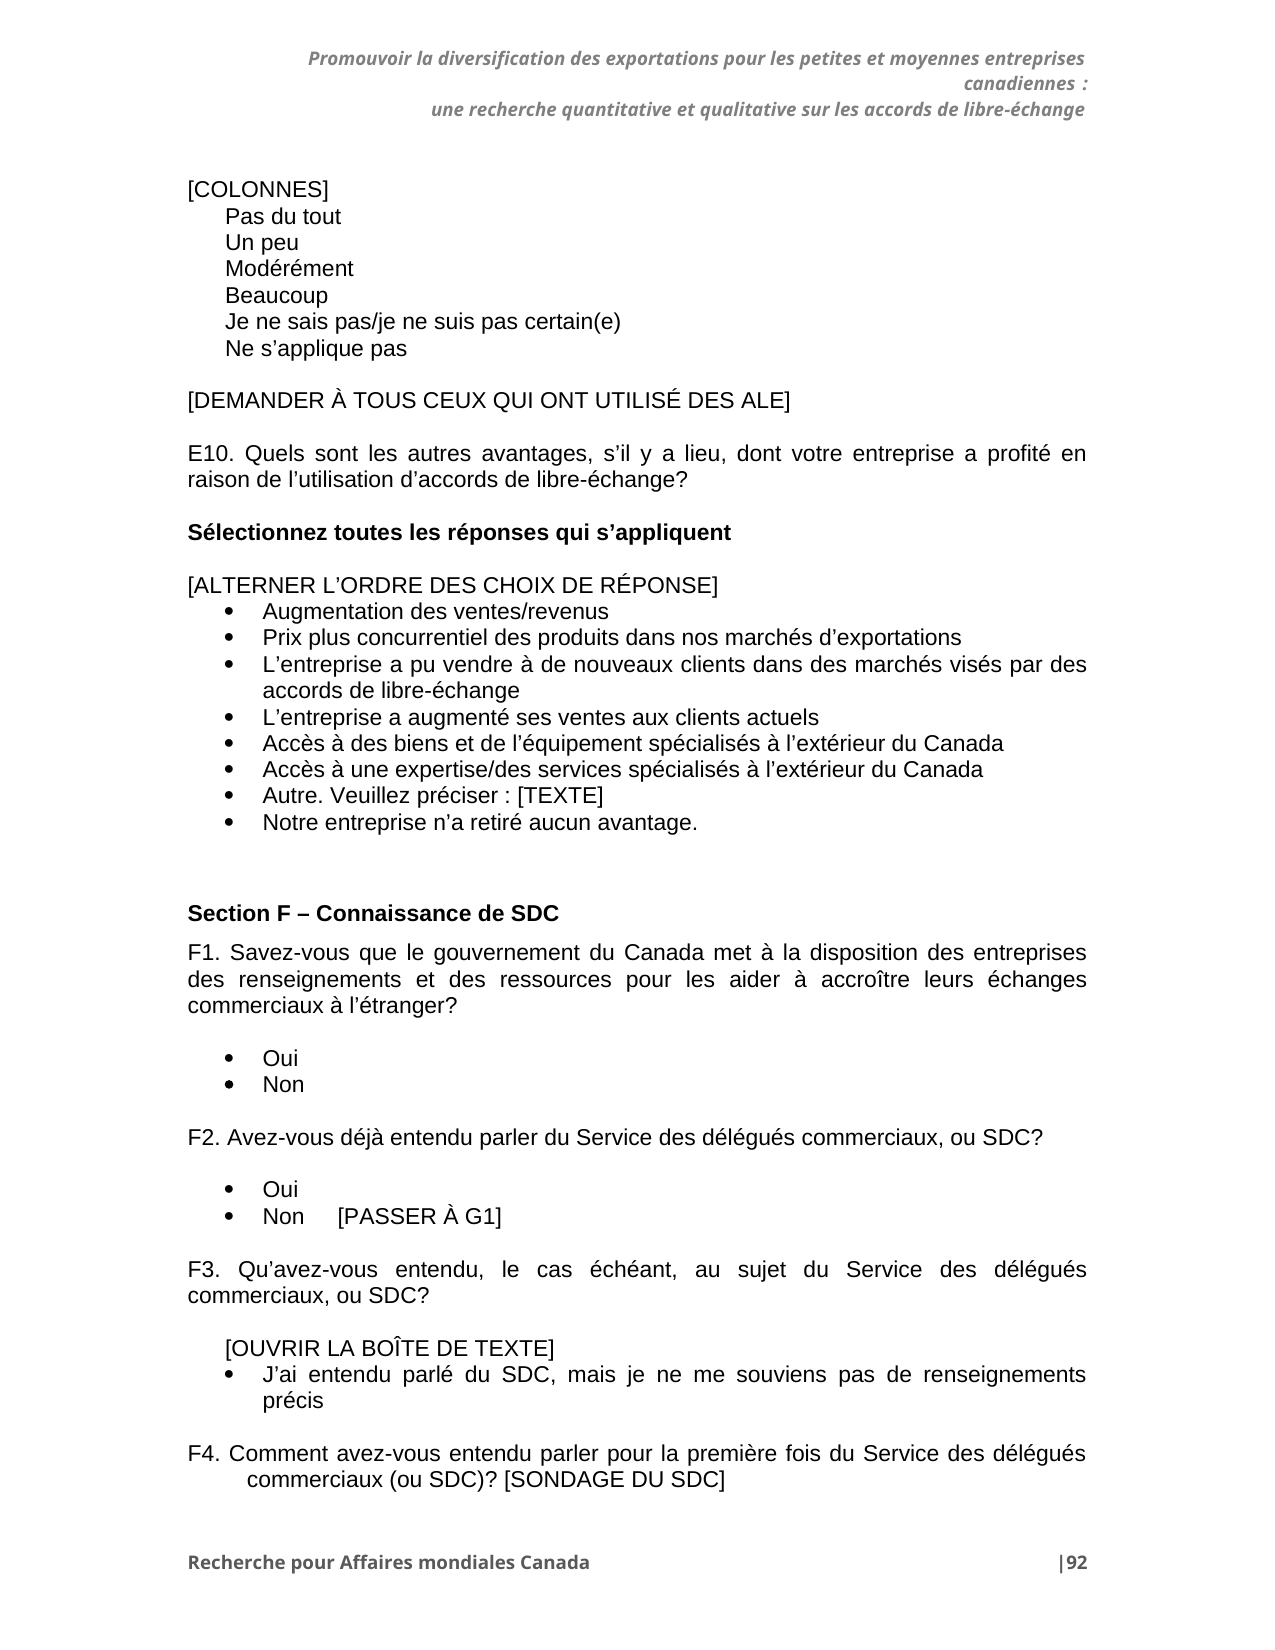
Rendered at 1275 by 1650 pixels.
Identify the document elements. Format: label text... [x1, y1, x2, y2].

text [DEMANDER À TOUS CEUX QUI ONT UTILISÉ DES ALE] [187, 387, 1087, 413]
list Oui [225, 1176, 1087, 1203]
text Sélectionnez toutes les réponses qui s’appliquent [187, 519, 1087, 545]
text [COLONNES] [187, 176, 1087, 203]
list Notre entreprise n’a retiré aucun avantage. [225, 809, 1087, 835]
text [OUVRIR LA BOÎTE DE TEXTE] [187, 1334, 1087, 1361]
text Je ne sais pas/je ne suis pas certain(e) [225, 308, 1087, 334]
text F4. Comment avez-vous entendu parler pour la première fois du Service des délégués commerciaux (ou SDC)? [SONDAGE DU SDC] [187, 1440, 1087, 1493]
list Augmentation des ventes/revenus [225, 598, 1087, 624]
text Ne s’applique pas [225, 334, 1087, 361]
list Non [225, 1071, 1087, 1097]
list Accès à une expertise/des services spécialisés à l’extérieur du Canada [225, 756, 1087, 782]
list Non [PASSER À G1] [225, 1203, 1087, 1229]
text F3. Qu’avez-vous entendu, le cas échéant, au sujet du Service des délégués commerciaux, ou SDC? [187, 1256, 1087, 1308]
list Prix plus concurrentiel des produits dans nos marchés d’exportations [225, 624, 1087, 651]
text F2. Avez-vous déjà entendu parler du Service des délégués commerciaux, ou SDC? [187, 1124, 1087, 1150]
list Oui [225, 1045, 1087, 1071]
list Autre. Veuillez préciser : [TEXTE] [225, 782, 1087, 809]
text Pas du tout [225, 203, 1087, 229]
text Beaucoup [225, 282, 1087, 308]
text E10. Quels sont les autres avantages, s’il y a lieu, dont votre entreprise a profité en raison de l’utilisation d’accords de libre-échange? [187, 440, 1087, 493]
text Un peu [225, 229, 1087, 255]
text F1. Savez-vous que le gouvernement du Canada met à la disposition des entreprises des renseignements et des ressources pour les aider à accroître leurs échanges commerciaux à l’étranger? [187, 939, 1087, 1018]
text [ALTERNER L’ORDRE DES CHOIX DE RÉPONSE] [187, 572, 1087, 598]
text Modérément [225, 255, 1087, 282]
list L’entreprise a augmenté ses ventes aux clients actuels [225, 703, 1087, 730]
list J’ai entendu parlé du SDC, mais je ne me souviens pas de renseignements précis [225, 1361, 1087, 1414]
list Accès à des biens et de l’équipement spécialisés à l’extérieur du Canada [225, 730, 1087, 756]
list L’entreprise a pu vendre à de nouveaux clients dans des marchés visés par des accords de libre-échange [225, 651, 1087, 703]
title Section F – Connaissance de SDC [187, 900, 1087, 927]
